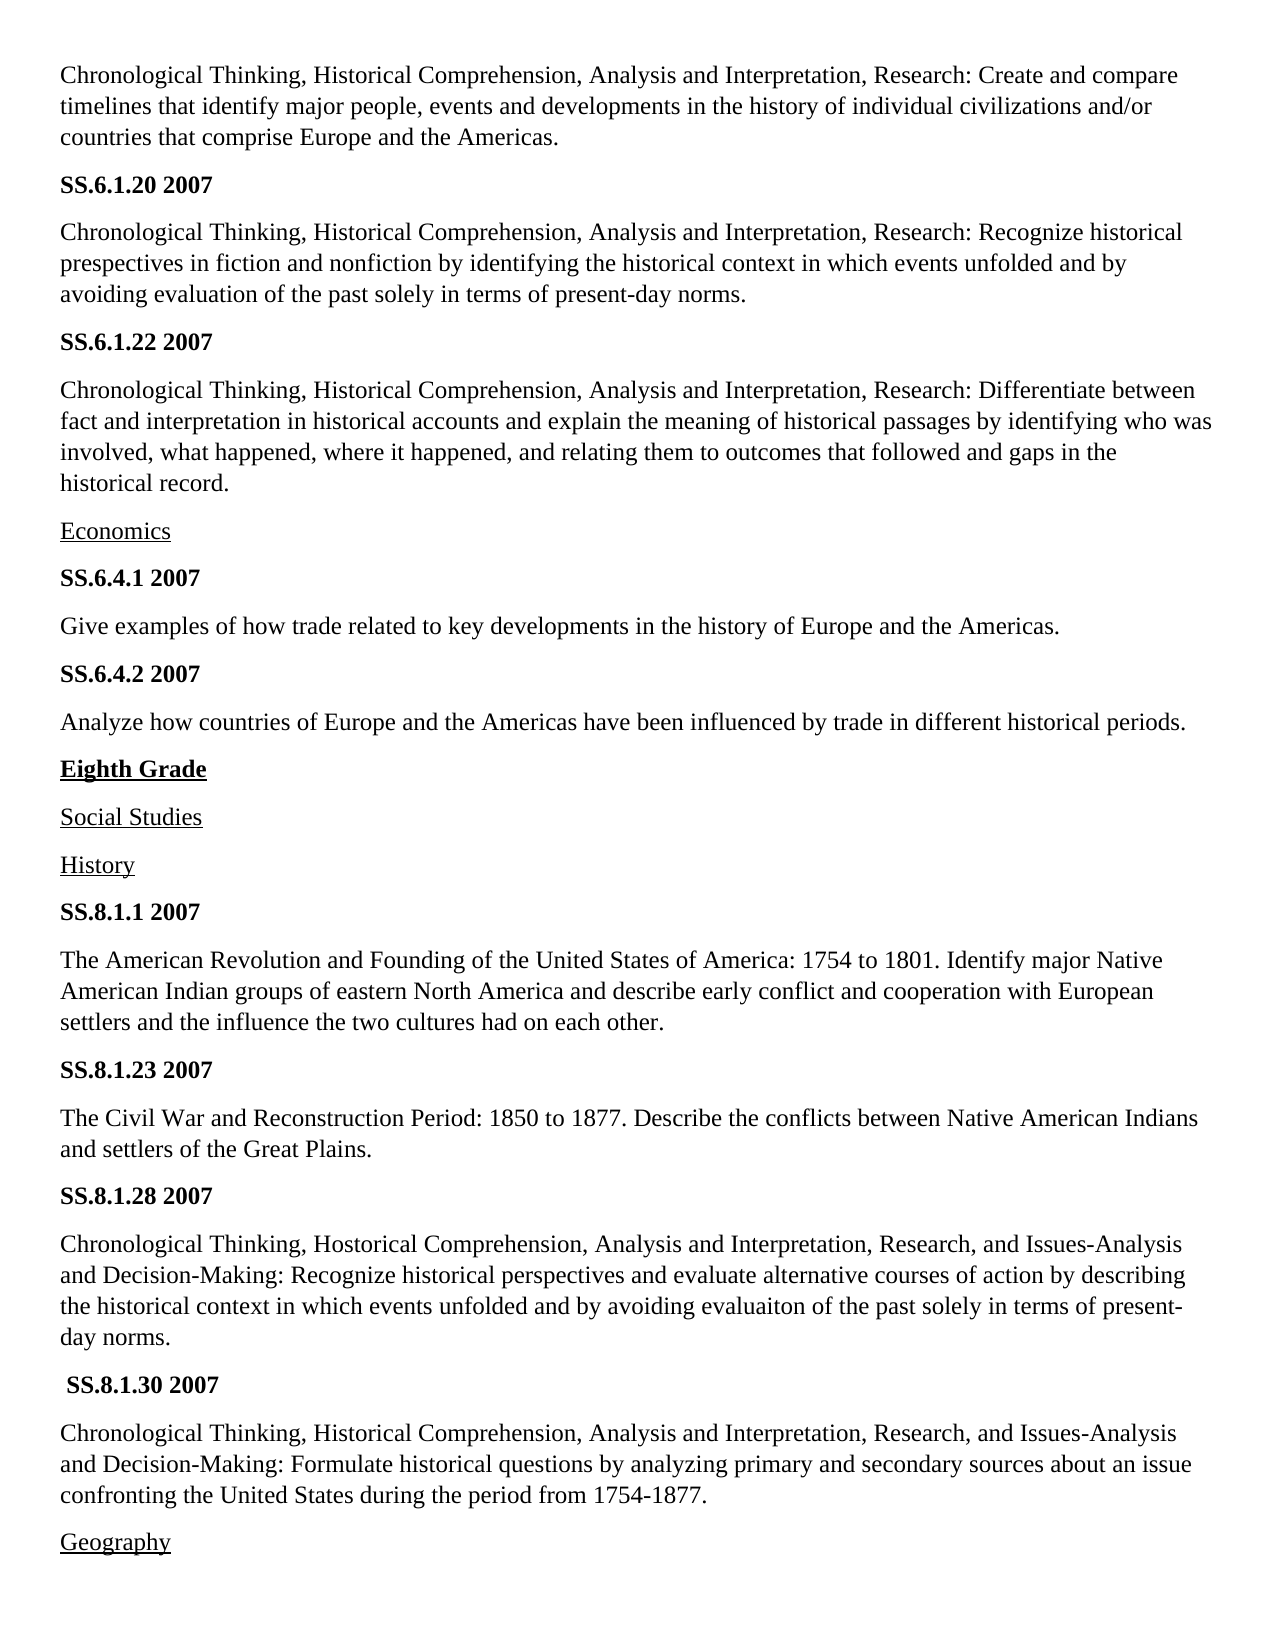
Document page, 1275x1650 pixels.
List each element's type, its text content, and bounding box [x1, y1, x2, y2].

text The American Revolution and Founding of the United States of America: 1754 to 1801. Identify major Native American Indian groups of eastern North America and describe early conflict and cooperation with European settlers and the influence the two cultures had on each other. [60, 945, 1215, 1036]
text Chronological Thinking, Historical Comprehension, Analysis and Interpretation, Research: Differentiate between fact and interpretation in historical accounts and explain the meaning of historical passages by identifying who was involved, what happened, where it happened, and relating them to outcomes that followed and gaps in the historical record. [60, 375, 1215, 497]
text Chronological Thinking, Historical Comprehension, Analysis and Interpretation, Research: Create and compare timelines that identify major people, events and developments in the history of individual civilizations and/or countries that comprise Europe and the Americas. [60, 60, 1215, 151]
text SS.6.1.22 2007 [60, 327, 1215, 356]
text History [60, 850, 1215, 878]
text Chronological Thinking, Historical Comprehension, Analysis and Interpretation, Research, and Issues-Analysis and Decision-Making: Formulate historical questions by analyzing primary and secondary sources about an issue confronting the United States during the period from 1754-1877. [60, 1418, 1215, 1508]
text SS.6.4.1 2007 [60, 563, 1215, 592]
text SS.6.4.2 2007 [60, 659, 1215, 688]
text Chronological Thinking, Hostorical Comprehension, Analysis and Interpretation, Research, and Issues-Analysis and Decision-Making: Recognize historical perspectives and evaluate alternative courses of action by describing the historical context in which events unfolded and by avoiding evaluaiton of the past solely in terms of present-day norms. [60, 1229, 1215, 1351]
text Social Studies [60, 802, 1215, 831]
text SS.6.1.20 2007 [60, 170, 1215, 198]
text SS.8.1.23 2007 [60, 1055, 1215, 1084]
text Analyze how countries of Europe and the Americas have been influenced by trade in different historical periods. [60, 707, 1215, 735]
text SS.8.1.30 2007 [60, 1370, 1215, 1399]
text SS.8.1.1 2007 [60, 897, 1215, 926]
text Give examples of how trade related to key developments in the history of Europe and the Americas. [60, 611, 1215, 640]
text Chronological Thinking, Historical Comprehension, Analysis and Interpretation, Research: Recognize historical prespectives in fiction and nonfiction by identifying the historical context in which events unfolded and by avoiding evaluation of the past solely in terms of present-day norms. [60, 217, 1215, 308]
text The Civil War and Reconstruction Period: 1850 to 1877. Describe the conflicts between Native American Indians and settlers of the Great Plains. [60, 1103, 1215, 1162]
text SS.8.1.28 2007 [60, 1181, 1215, 1210]
text Eighth Grade [60, 754, 1215, 783]
text Economics [60, 516, 1215, 544]
text Geography [60, 1527, 1215, 1556]
